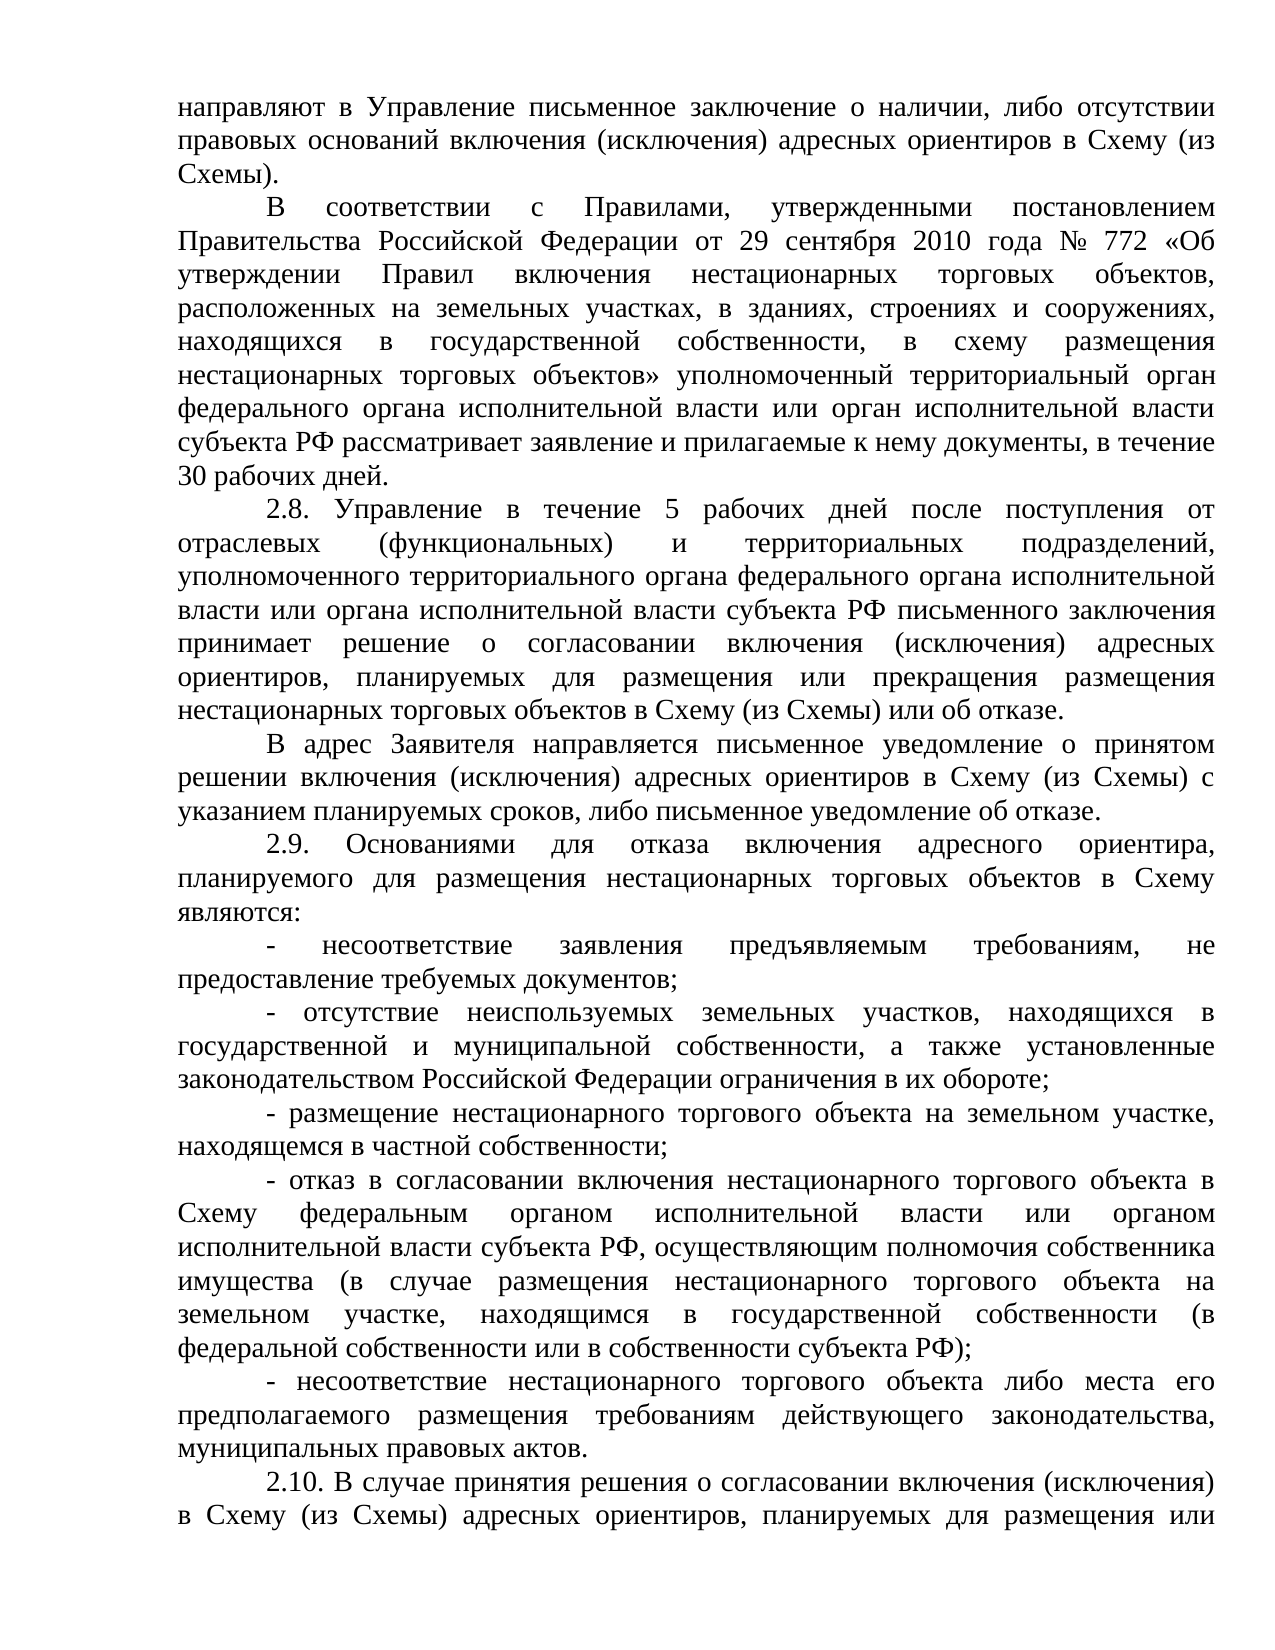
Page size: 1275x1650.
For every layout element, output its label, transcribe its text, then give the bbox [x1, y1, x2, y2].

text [177, 89, 1216, 189]
text В соответствии с Правилами, утвержденными постановлением Правительства Российской Федерации от 29 сентября 2010 года № 772 «Об утверждении Правил включения нестационарных торговых объектов, расположенных на земельных участках, в зданиях, строениях и сооружениях, находящихся в государственной собственности, в схему размещения нестационарных торговых объектов» уполномоченный территориальный орган федерального органа исполнительной власти или орган исполнительной власти субъекта РФ рассматривает заявление и прилагаемые к нему документы, в течение 30 рабочих дней. [177, 189, 1216, 491]
text - отказ в согласовании включения нестационарного торгового объекта в Схему федеральным органом исполнительной власти или органом исполнительной власти субъекта РФ, осуществляющим полномочия собственника имущества (в случае размещения нестационарного торгового объекта на земельном участке, находящимся в государственной собственности (в федеральной собственности или в собственности субъекта РФ); [177, 1162, 1216, 1363]
text - размещение нестационарного торгового объекта на земельном участке, находящемся в частной собственности; [177, 1095, 1216, 1162]
text 2.9. Основаниями для отказа включения адресного ориентира, планируемого для размещения нестационарных торговых объектов в Схему являются: [177, 827, 1216, 927]
text - несоответствие заявления предъявляемым требованиям, не предоставление требуемых документов; [177, 927, 1216, 994]
text В адрес Заявителя направляется письменное уведомление о принятом решении включения (исключения) адресных ориентиров в Схему (из Схемы) с указанием планируемых сроков, либо письменное уведомление об отказе. [177, 726, 1216, 827]
text 2.8. Управление в течение 5 рабочих дней после поступления от отраслевых (функциональных) и территориальных подразделений, уполномоченного территориального органа федерального органа исполнительной власти или органа исполнительной власти субъекта РФ письменного заключения принимает решение о согласовании включения (исключения) адресных ориентиров, планируемых для размещения или прекращения размещения нестационарных торговых объектов в Схему (из Схемы) или об отказе. [177, 491, 1216, 726]
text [177, 1464, 1216, 1531]
text - отсутствие неиспользуемых земельных участков, находящихся в государственной и муниципальной собственности, а также установленные законодательством Российской Федерации ограничения в их обороте; [177, 994, 1216, 1095]
text - несоответствие нестационарного торгового объекта либо места его предполагаемого размещения требованиям действующего законодательства, муниципальных правовых актов. [177, 1363, 1216, 1464]
